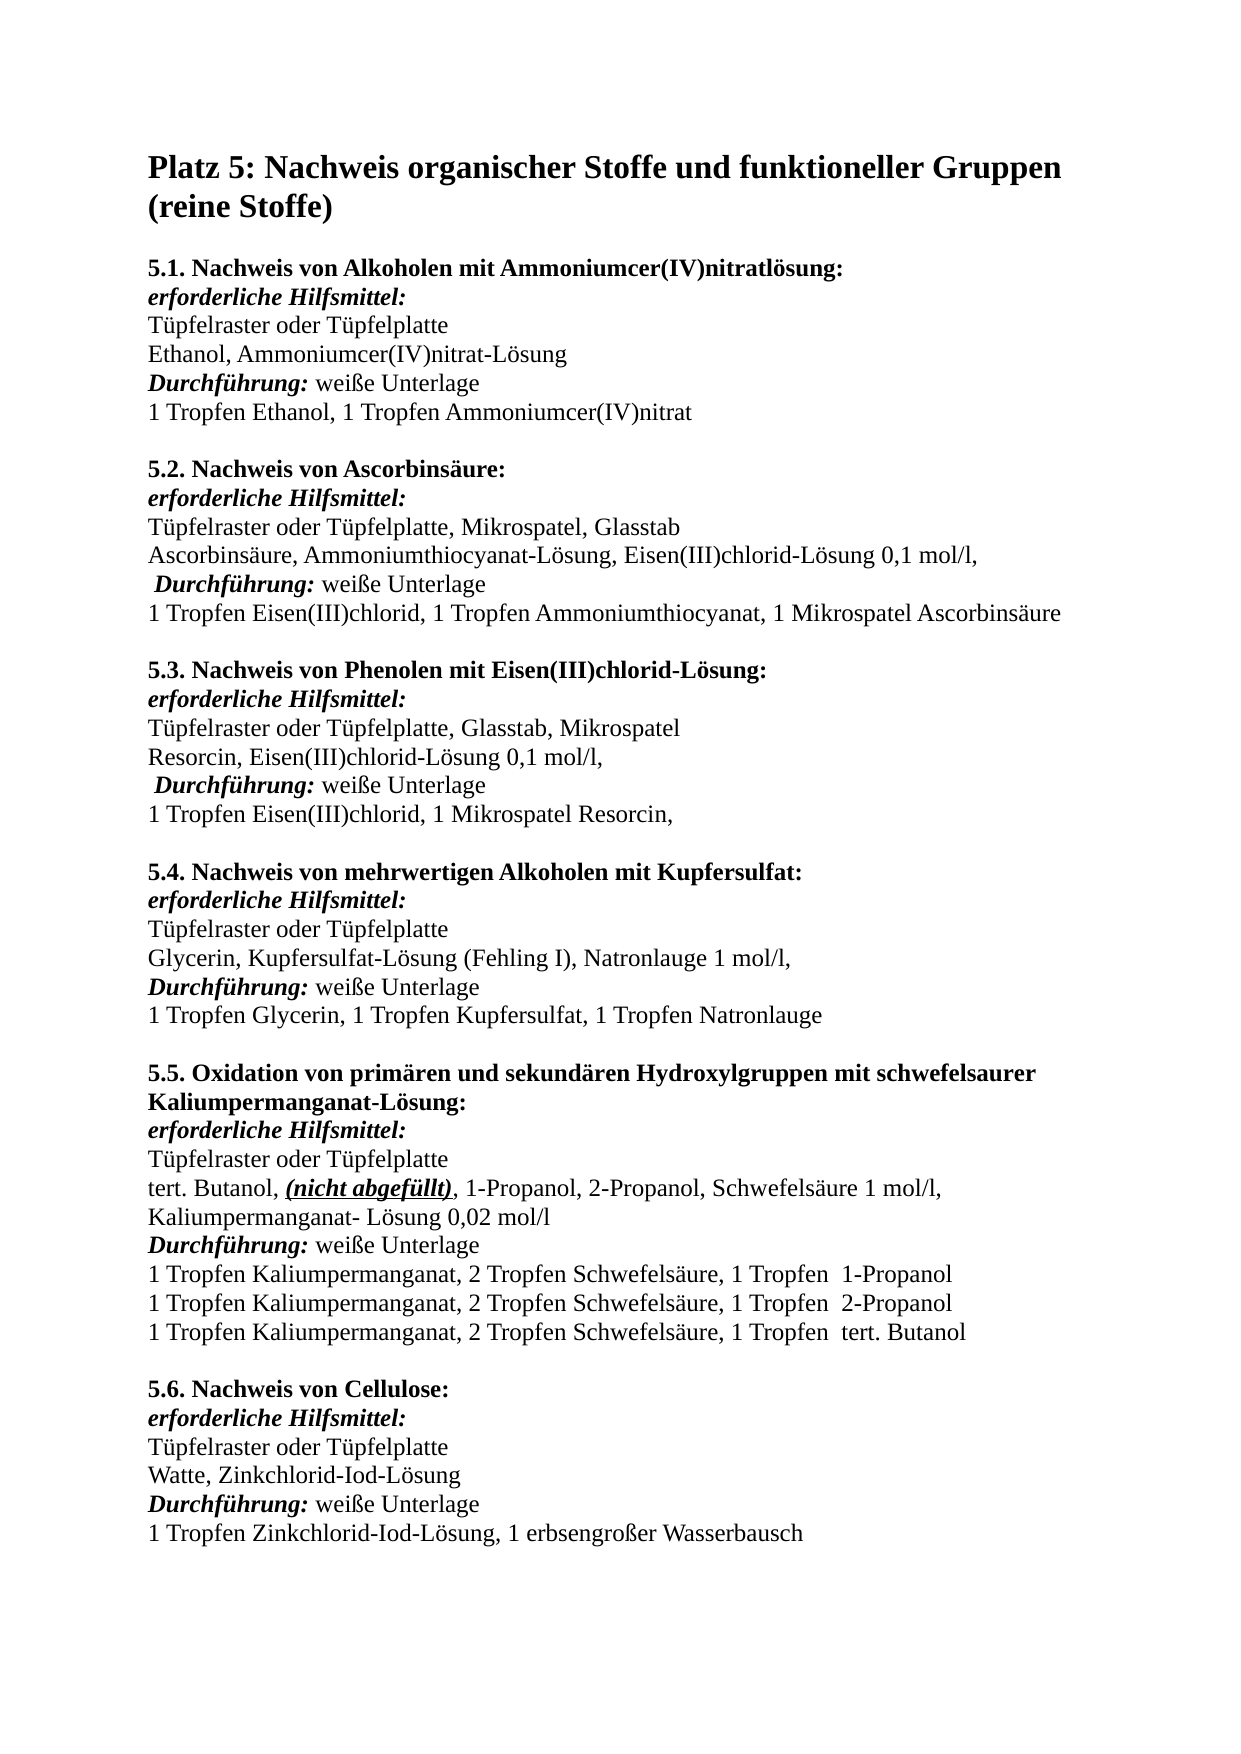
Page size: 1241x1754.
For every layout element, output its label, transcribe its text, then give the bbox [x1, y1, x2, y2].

text Tüpfelraster oder Tüpfelplatte [148, 1432, 1093, 1461]
text erforderliche Hilfsmittel: [148, 483, 1093, 512]
text Ascorbinsäure, Ammoniumthiocyanat-Lösung, Eisen(III)chlorid-Lösung 0,1 mol/l, [148, 541, 1093, 569]
text 5.3. Nachweis von Phenolen mit Eisen(III)chlorid-Lösung: [148, 656, 1093, 684]
text 5.4. Nachweis von mehrwertigen Alkoholen mit Kupfersulfat: [148, 857, 1093, 886]
text Durchführung: weiße Unterlage [148, 1231, 1093, 1259]
text 1 Tropfen Kaliumpermanganat, 2 Tropfen Schwefelsäure, 1 Tropfen 2-Propanol [148, 1288, 1093, 1317]
text tert. Butanol, (nicht abgefüllt), 1-Propanol, 2-Propanol, Schwefelsäure 1 mol/l, [148, 1173, 1093, 1202]
text erforderliche Hilfsmittel: [148, 684, 1093, 713]
text Tüpfelraster oder Tüpfelplatte, Mikrospatel, Glasstab [148, 512, 1093, 541]
text Resorcin, Eisen(III)chlorid-Lösung 0,1 mol/l, [148, 742, 1093, 771]
text Durchführung: weiße Unterlage [148, 1489, 1093, 1518]
text 1 Tropfen Eisen(III)chlorid, 1 Tropfen Ammoniumthiocyanat, 1 Mikrospatel Ascorbinsäure [148, 598, 1093, 627]
text Ethanol, Ammoniumcer(IV)nitrat-Lösung [148, 339, 1093, 368]
text Durchführung: weiße Unterlage [148, 569, 1093, 598]
text Tüpfelraster oder Tüpfelplatte, Glasstab, Mikrospatel [148, 713, 1093, 742]
text Glycerin, Kupfersulfat-Lösung (Fehling I), Natronlauge 1 mol/l, [148, 943, 1093, 972]
text Platz 5: Nachweis organischer Stoffe und funktioneller Gruppen (reine Stoffe) [148, 148, 1093, 224]
text 1 Tropfen Ethanol, 1 Tropfen Ammoniumcer(IV)nitrat [148, 397, 1093, 426]
text Watte, Zinkchlorid-Iod-Lösung [148, 1461, 1093, 1489]
text Tüpfelraster oder Tüpfelplatte [148, 1144, 1093, 1173]
text erforderliche Hilfsmittel: [148, 886, 1093, 914]
text Tüpfelraster oder Tüpfelplatte [148, 914, 1093, 943]
text 5.5. Oxidation von primären und sekundären Hydroxylgruppen mit schwefelsaurer Kaliumpermanganat-Lösung: [148, 1058, 1093, 1116]
text erforderliche Hilfsmittel: [148, 1403, 1093, 1432]
text erforderliche Hilfsmittel: [148, 1116, 1093, 1144]
text 1 Tropfen Kaliumpermanganat, 2 Tropfen Schwefelsäure, 1 Tropfen 1-Propanol [148, 1259, 1093, 1288]
text Durchführung: weiße Unterlage [148, 771, 1093, 799]
text 1 Tropfen Kaliumpermanganat, 2 Tropfen Schwefelsäure, 1 Tropfen tert. Butanol [148, 1317, 1093, 1346]
text 5.2. Nachweis von Ascorbinsäure: [148, 454, 1093, 483]
text 5.6. Nachweis von Cellulose: [148, 1374, 1093, 1403]
text Kaliumpermanganat- Lösung 0,02 mol/l [148, 1202, 1093, 1231]
text Tüpfelraster oder Tüpfelplatte [148, 311, 1093, 339]
text erforderliche Hilfsmittel: [148, 282, 1093, 311]
text Durchführung: weiße Unterlage [148, 368, 1093, 397]
text Durchführung: weiße Unterlage [148, 972, 1093, 1001]
text 5.1. Nachweis von Alkoholen mit Ammoniumcer(IV)nitratlösung: [148, 253, 1093, 282]
text 1 Tropfen Glycerin, 1 Tropfen Kupfersulfat, 1 Tropfen Natronlauge [148, 1001, 1093, 1029]
text 1 Tropfen Zinkchlorid-Iod-Lösung, 1 erbsengroßer Wasserbausch [148, 1518, 1093, 1547]
text 1 Tropfen Eisen(III)chlorid, 1 Mikrospatel Resorcin, [148, 799, 1093, 828]
